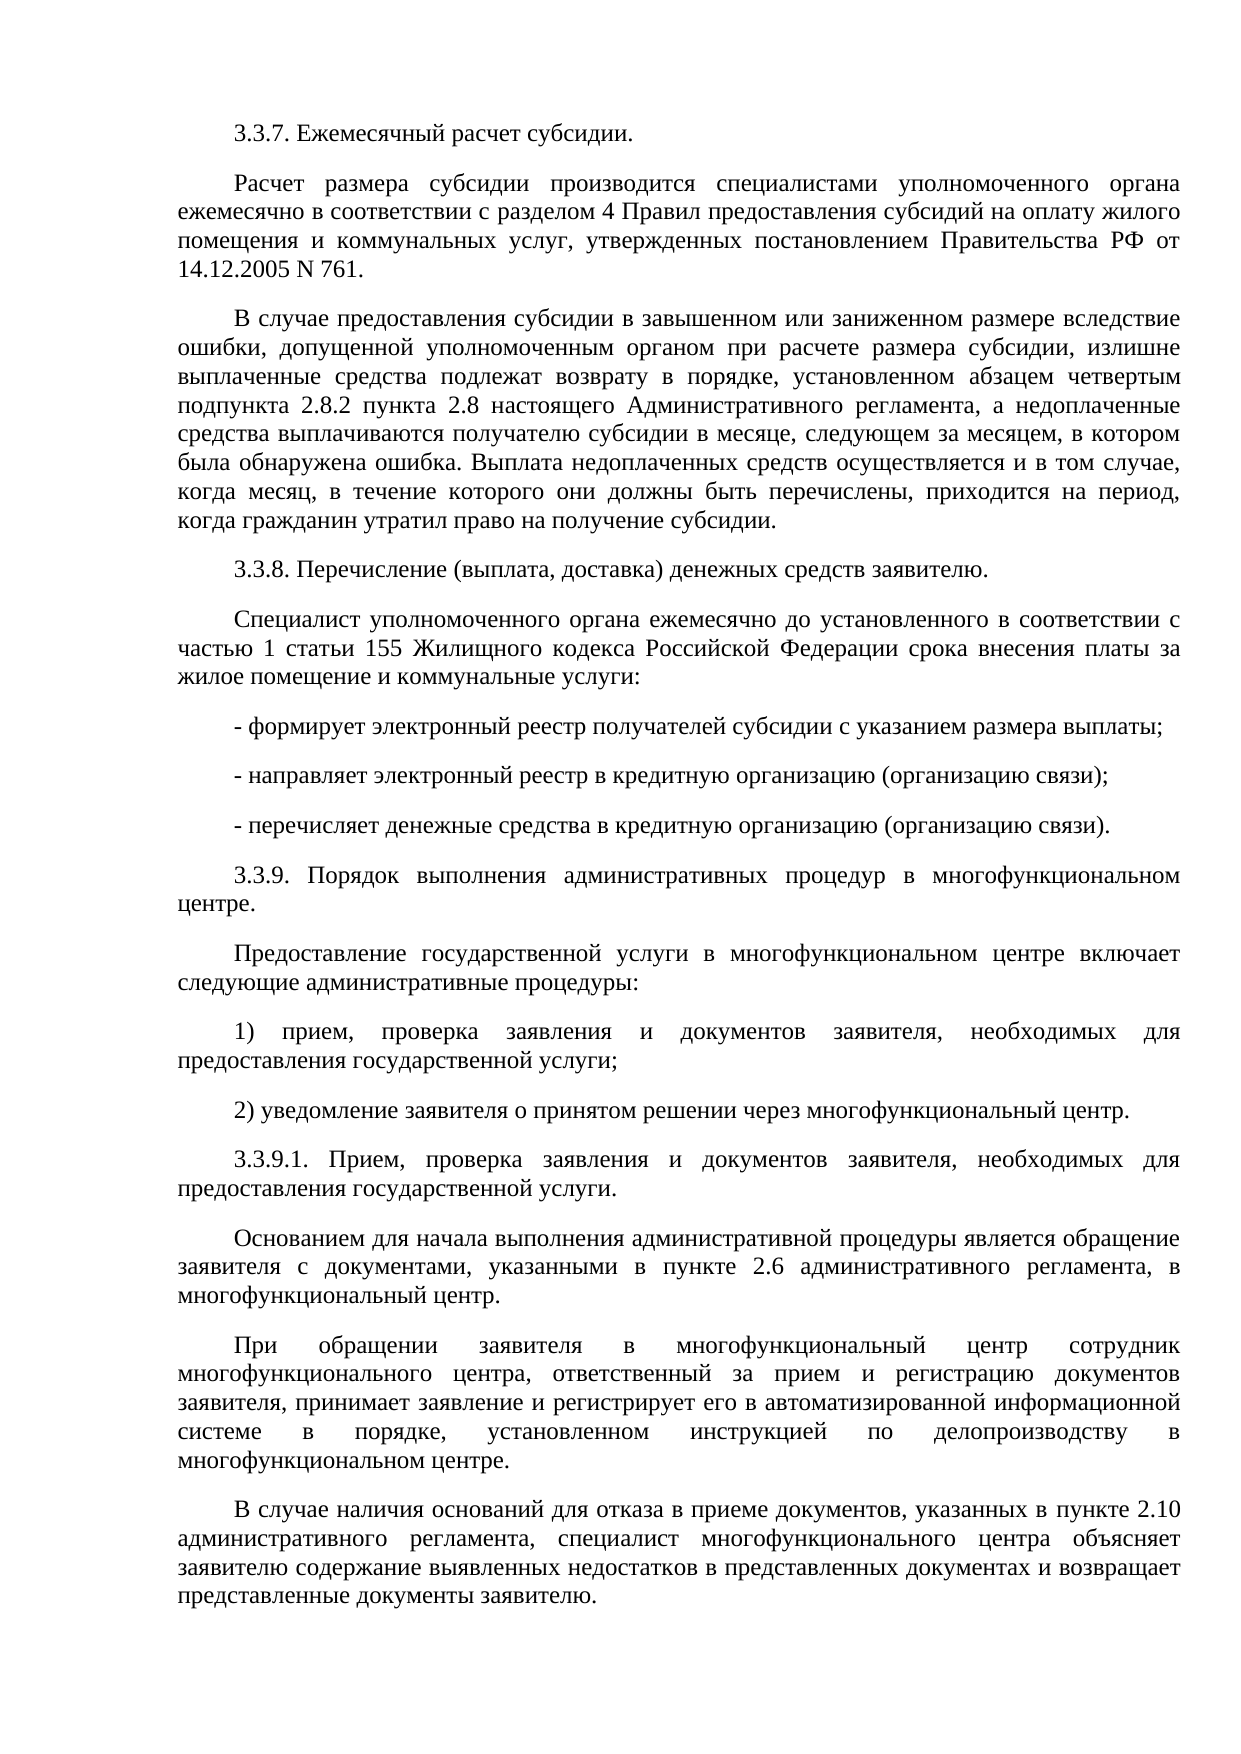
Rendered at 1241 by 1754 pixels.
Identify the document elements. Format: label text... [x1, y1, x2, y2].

text Специалист уполномоченного органа ежемесячно до установленного в соответствии с частью 1 статьи 155 Жилищного кодекса Российской Федерации срока внесения платы за жилое помещение и коммунальные услуги: [177, 604, 1181, 690]
text В случае предоставления субсидии в завышенном или заниженном размере вследствие ошибки, допущенной уполномоченным органом при расчете размера субсидии, излишне выплаченные средства подлежат возврату в порядке, установленном абзацем четвертым подпункта 2.8.2 пункта 2.8 настоящего Административного регламента, а недоплаченные средства выплачиваются получателю субсидии в месяце, следующем за месяцем, в котором была обнаружена ошибка. Выплата недоплаченных средств осуществляется и в том случае, когда месяц, в течение которого они должны быть перечислены, приходится на период, когда гражданин утратил право на получение субсидии. [177, 303, 1181, 533]
text - формирует электронный реестр получателей субсидии с указанием размера выплаты; [177, 711, 1181, 740]
text 3.3.9. Порядок выполнения административных процедур в многофункциональном центре. [177, 860, 1181, 917]
text Расчет размера субсидии производится специалистами уполномоченного органа ежемесячно в соответствии с разделом 4 Правил предоставления субсидий на оплату жилого помещения и коммунальных услуг, утвержденных постановлением Правительства РФ от 14.12.2005 N 761. [177, 168, 1181, 283]
text 2) уведомление заявителя о принятом решении через многофункциональный центр. [177, 1095, 1181, 1123]
text 3.3.9.1. Прием, проверка заявления и документов заявителя, необходимых для предоставления государственной услуги. [177, 1144, 1181, 1202]
text Основанием для начала выполнения административной процедуры является обращение заявителя с документами, указанными в пункте 2.6 административного регламента, в многофункциональный центр. [177, 1223, 1181, 1309]
text Предоставление государственной услуги в многофункциональном центре включает следующие административные процедуры: [177, 938, 1181, 996]
text В случае наличия оснований для отказа в приеме документов, указанных в пункте 2.10 административного регламента, специалист многофункционального центра объясняет заявителю содержание выявленных недостатков в представленных документах и возвращает представленные документы заявителю. [177, 1494, 1181, 1609]
text - перечисляет денежные средства в кредитную организацию (организацию связи). [177, 810, 1181, 839]
text 1) прием, проверка заявления и документов заявителя, необходимых для предоставления государственной услуги; [177, 1016, 1181, 1074]
text - направляет электронный реестр в кредитную организацию (организацию связи); [177, 761, 1181, 789]
text При обращении заявителя в многофункциональный центр сотрудник многофункционального центра, ответственный за прием и регистрацию документов заявителя, принимает заявление и регистрирует его в автоматизированной информационной системе в порядке, установленном инструкцией по делопроизводству в многофункциональном центре. [177, 1330, 1181, 1473]
text 3.3.8. Перечисление (выплата, доставка) денежных средств заявителю. [177, 554, 1181, 583]
text 3.3.7. Ежемесячный расчет субсидии. [177, 118, 1181, 147]
